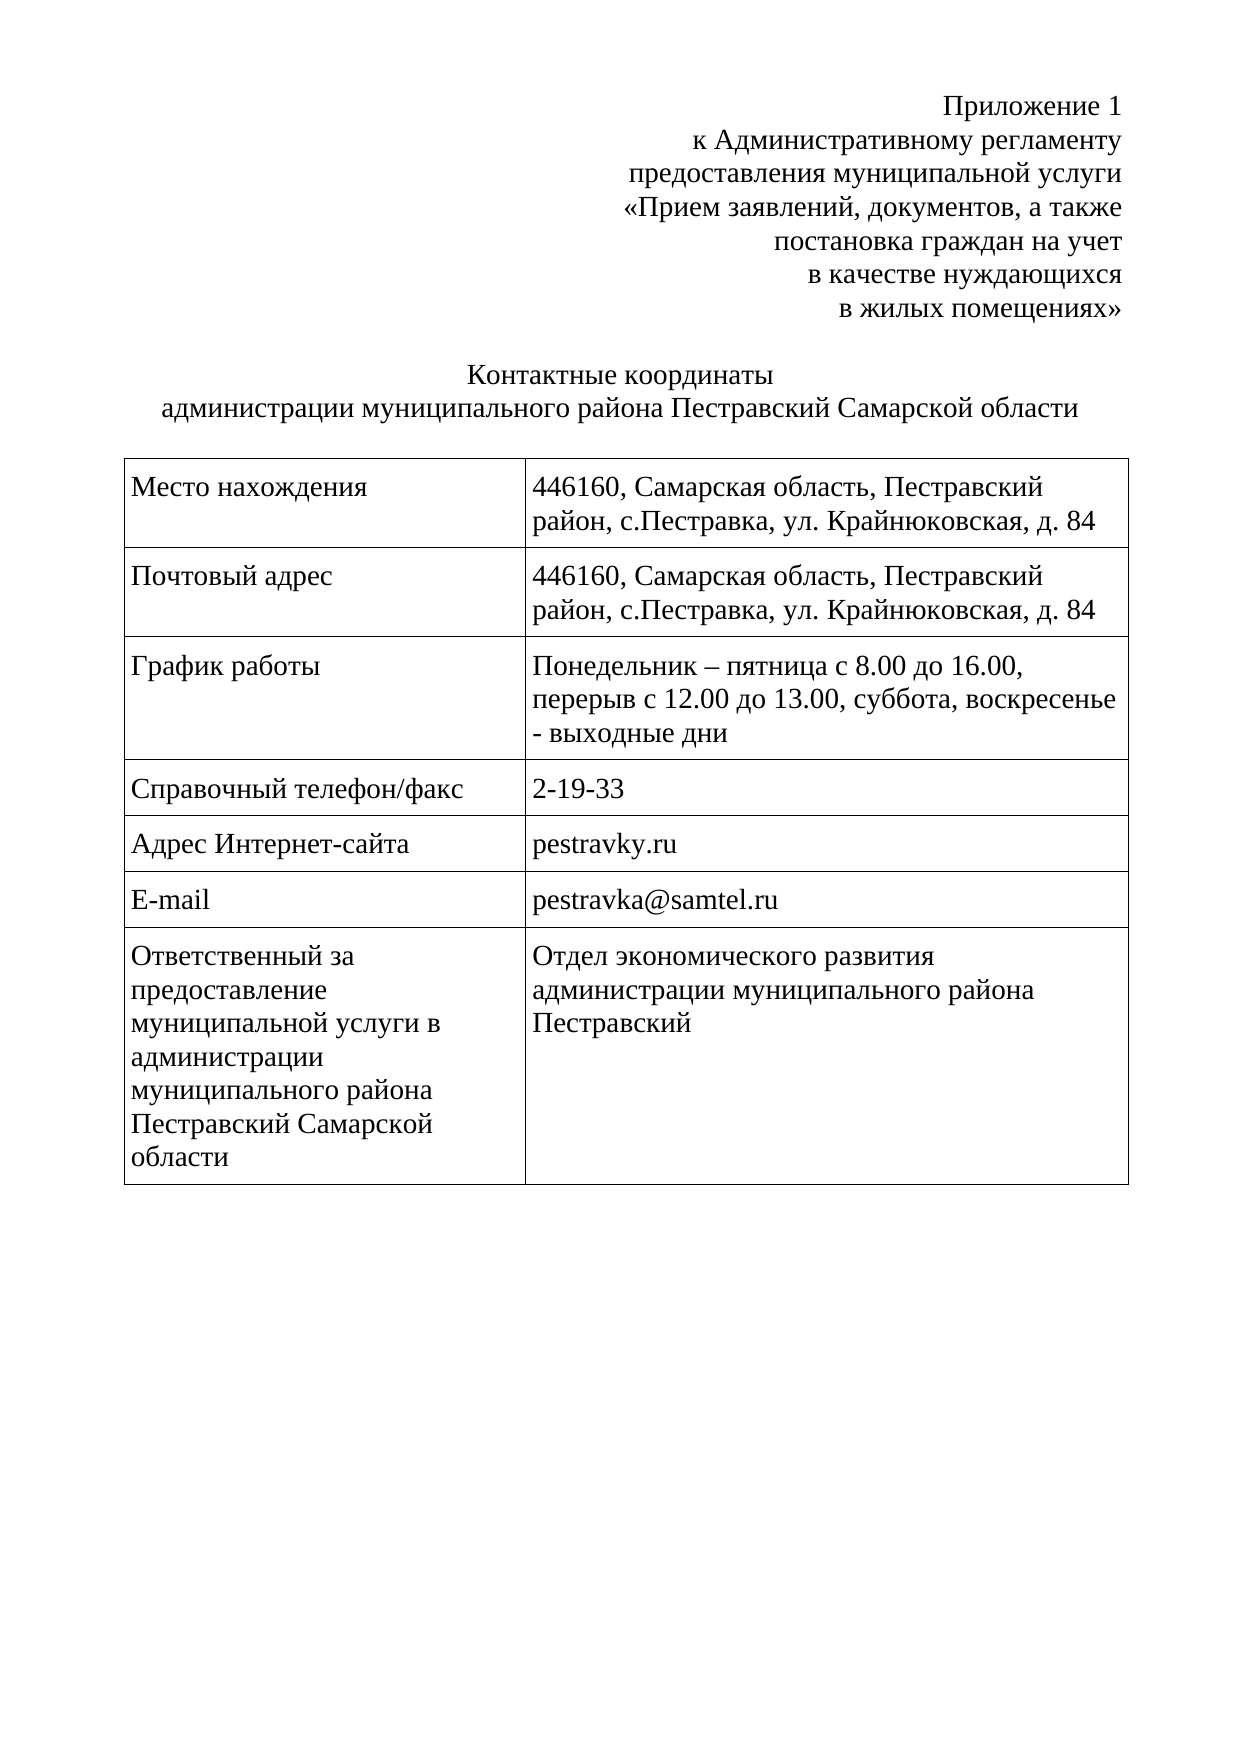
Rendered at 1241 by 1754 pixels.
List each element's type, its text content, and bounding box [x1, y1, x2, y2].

table_cell E-mail [125, 872, 525, 927]
text «Прием заявлений, документов, а также [118, 189, 1122, 223]
text Приложение 1 [118, 88, 1122, 122]
table_cell 2-19-33 [526, 760, 1128, 815]
table_cell График работы [125, 637, 525, 759]
text постановка граждан на учет [118, 223, 1122, 256]
table_cell pestravka@samtel.ru [526, 872, 1128, 927]
table_cell pestravky.ru [526, 816, 1128, 871]
table_cell Понедельник – пятница с 8.00 до 16.00, перерыв с 12.00 до 13.00, суббота, воскресенье - выходные дни [526, 637, 1128, 759]
table_cell Справочный телефон/факс [125, 760, 525, 815]
text в качестве нуждающихся [118, 256, 1122, 290]
table_cell Ответственный за предоставление муниципальной услуги в администрации муниципального района Пестравский Самарской области [125, 928, 525, 1184]
text к Административному регламенту [118, 122, 1122, 156]
table_cell Отдел экономического развития администрации муниципального района Пестравский [526, 928, 1128, 1184]
text в жилых помещениях» [118, 290, 1122, 323]
text Контактные координаты [118, 357, 1122, 390]
table_header 446160, Самарская область, Пестравский район, с.Пестравка, ул. Крайнюковская, д. 84 [526, 459, 1128, 547]
table_cell Адрес Интернет-сайта [125, 816, 525, 871]
text предоставления муниципальной услуги [118, 156, 1122, 189]
text администрации муниципального района Пестравский Самарской области [118, 390, 1122, 424]
table_cell Почтовый адрес [125, 548, 525, 636]
table_header Место нахождения [125, 459, 525, 547]
table_cell 446160, Самарская область, Пестравский район, с.Пестравка, ул. Крайнюковская, д. 84 [526, 548, 1128, 636]
